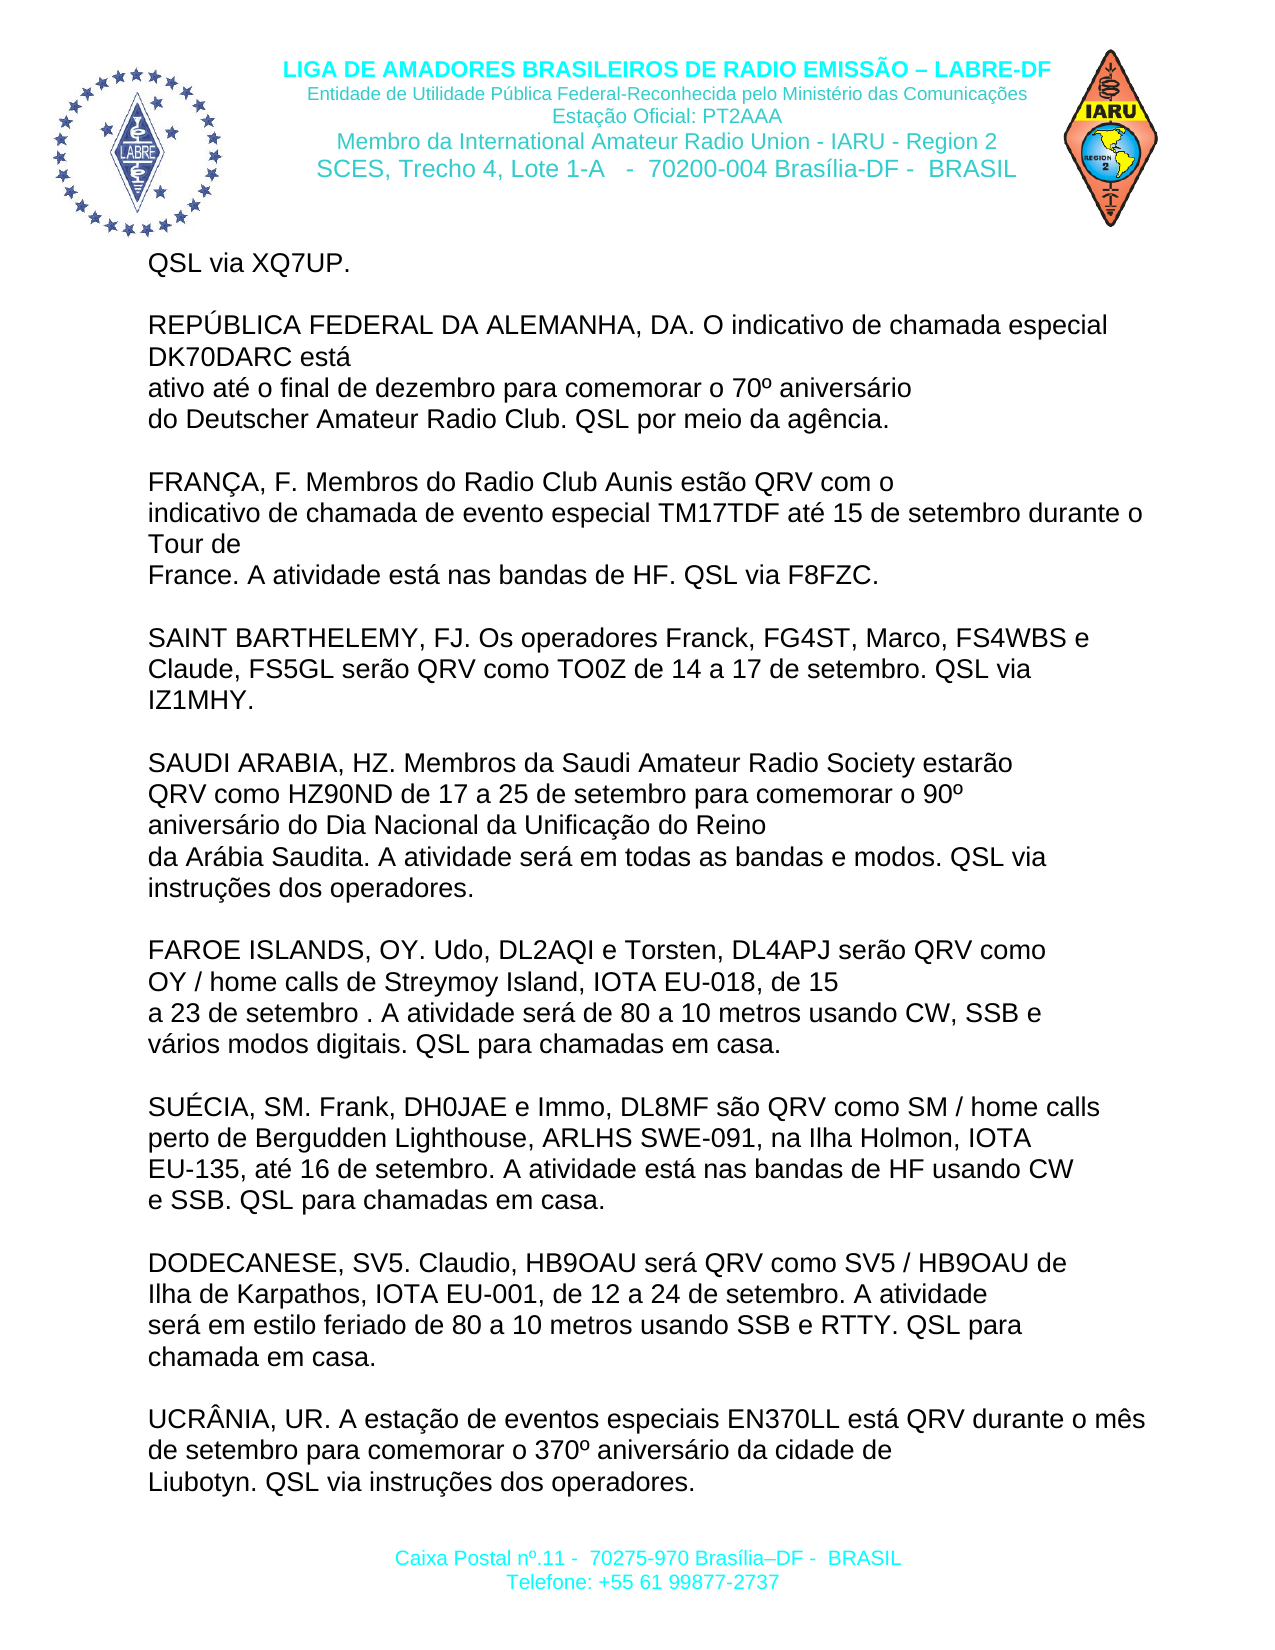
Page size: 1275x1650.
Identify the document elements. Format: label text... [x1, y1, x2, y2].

text DODECANESE, SV5. Claudio, HB9OAU será QRV como SV5 / HB9OAU de [148, 1247, 1186, 1278]
text SAUDI ARABIA, HZ. Membros da Saudi Amateur Radio Society estarão [148, 747, 1186, 778]
text de setembro para comemorar o 370º aniversário da cidade de [148, 1434, 1186, 1466]
text instruções dos operadores. [148, 872, 1186, 903]
text e SSB. QSL para chamadas em casa. [148, 1184, 1186, 1216]
text UCRÂNIA, UR. A estação de eventos especiais EN370LL está QRV durante o mês [148, 1403, 1186, 1434]
text aniversário do Dia Nacional da Unificação do Reino [148, 809, 1186, 841]
text ativo até o final de dezembro para comemorar o 70º aniversário [148, 372, 1186, 403]
text QRV como HZ90ND de 17 a 25 de setembro para comemorar o 90º [148, 778, 1186, 809]
text a 23 de setembro . A atividade será de 80 a 10 metros usando CW, SSB e [148, 997, 1186, 1028]
text indicativo de chamada de evento especial TM17TDF até 15 de setembro durante o Tour de [148, 497, 1186, 559]
text FRANÇA, F. Membros do Radio Club Aunis estão QRV com o [148, 466, 1186, 497]
text Liubotyn. QSL via instruções dos operadores. [148, 1466, 1186, 1497]
text chamada em casa. [148, 1341, 1186, 1372]
text será em estilo feriado de 80 a 10 metros usando SSB e RTTY. QSL para [148, 1309, 1186, 1341]
text do Deutscher Amateur Radio Club. QSL por meio da agência. [148, 403, 1186, 434]
text SUÉCIA, SM. Frank, DH0JAE e Immo, DL8MF são QRV como SM / home calls [148, 1091, 1186, 1122]
text perto de Bergudden Lighthouse, ARLHS SWE-091, na Ilha Holmon, IOTA [148, 1122, 1186, 1153]
text QSL via XQ7UP. [148, 247, 1186, 278]
text Claude, FS5GL serão QRV como TO0Z de 14 a 17 de setembro. QSL via [148, 653, 1186, 684]
text IZ1MHY. [148, 684, 1186, 716]
text France. A atividade está nas bandas de HF. QSL via F8FZC. [148, 559, 1186, 591]
text EU-135, até 16 de setembro. A atividade está nas bandas de HF usando CW [148, 1153, 1186, 1184]
text OY / home calls de Streymoy Island, IOTA EU-018, de 15 [148, 966, 1186, 997]
text REPÚBLICA FEDERAL DA ALEMANHA, DA. O indicativo de chamada especial DK70DARC está [148, 309, 1186, 372]
text Ilha de Karpathos, IOTA EU-001, de 12 a 24 de setembro. A atividade [148, 1278, 1186, 1309]
text SAINT BARTHELEMY, FJ. Os operadores Franck, FG4ST, Marco, FS4WBS e [148, 622, 1186, 653]
text FAROE ISLANDS, OY. Udo, DL2AQI e Torsten, DL4APJ serão QRV como [148, 934, 1186, 966]
text da Arábia Saudita. A atividade será em todas as bandas e modos. QSL via [148, 841, 1186, 872]
text vários modos digitais. QSL para chamadas em casa. [148, 1028, 1186, 1059]
